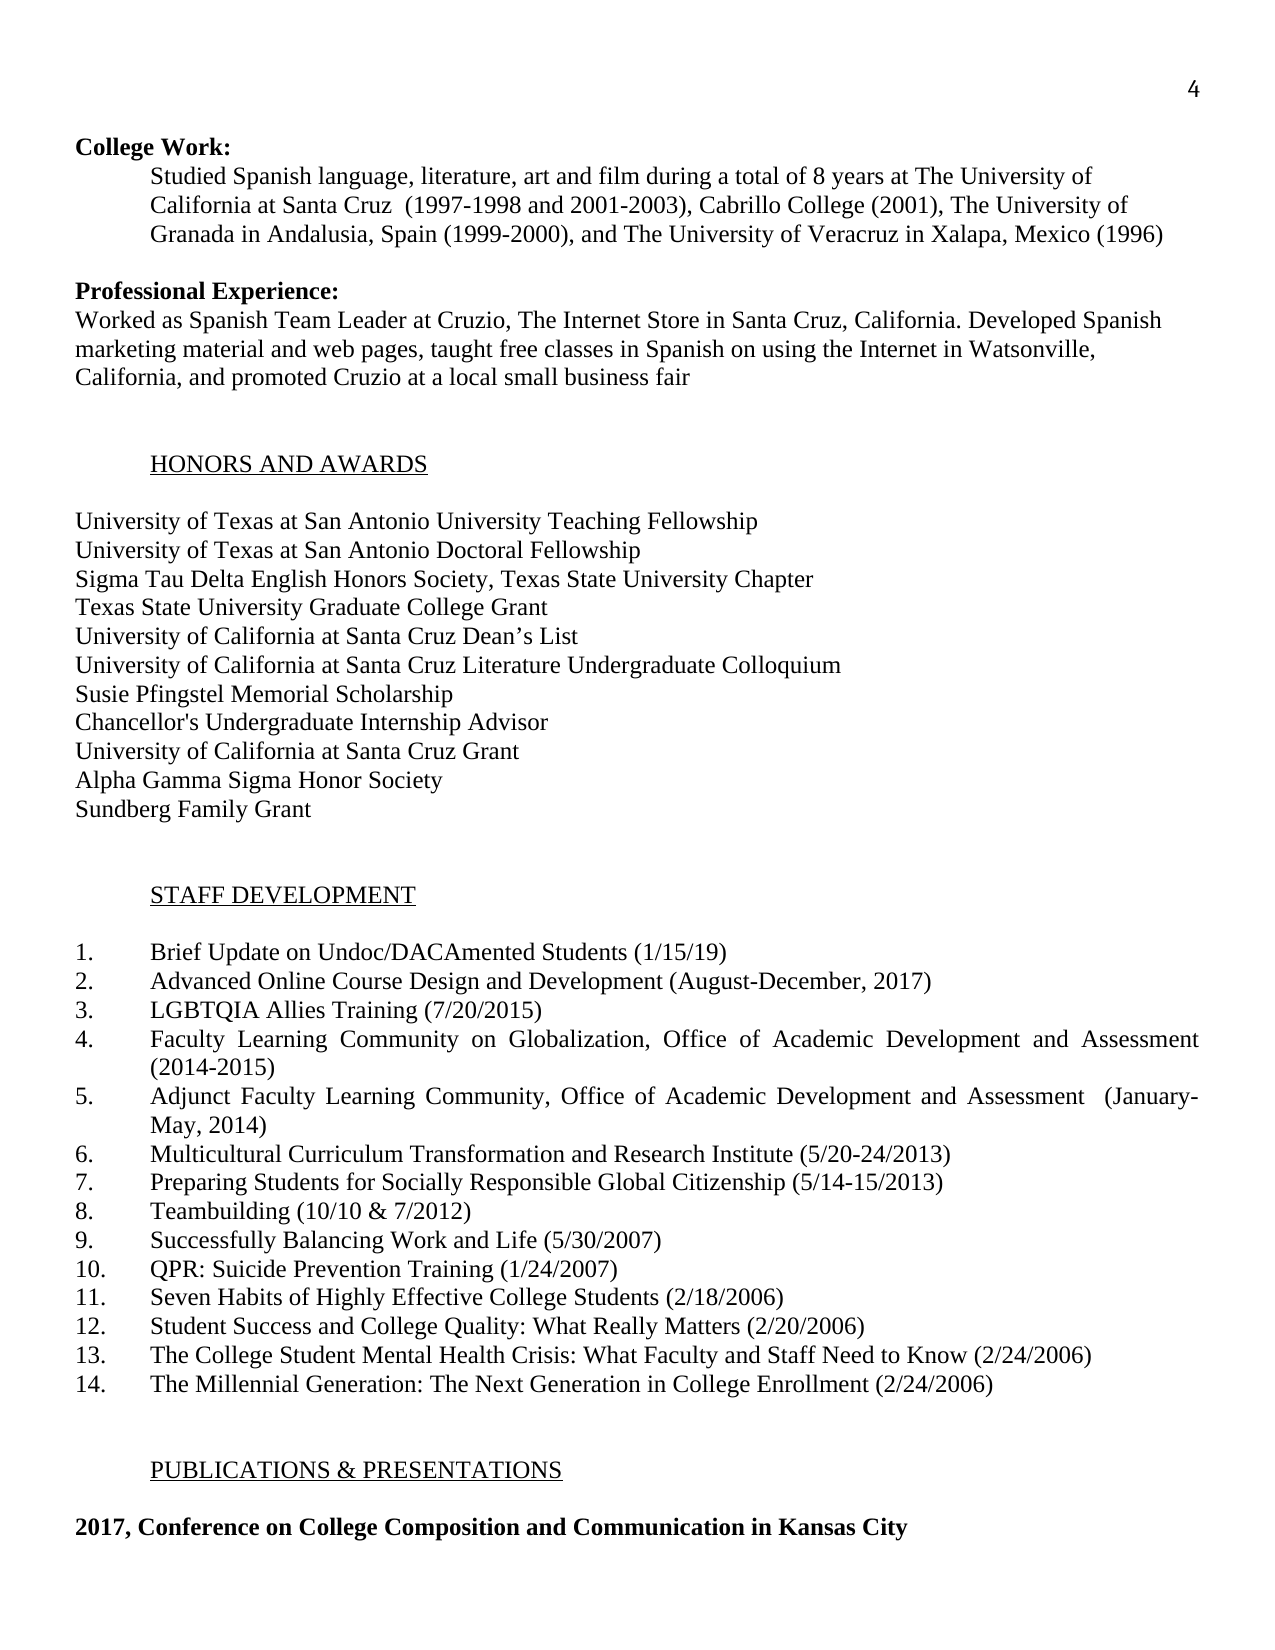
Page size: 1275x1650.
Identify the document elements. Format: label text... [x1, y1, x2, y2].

text University of California at Santa Cruz Dean’s List [75, 621, 1200, 650]
text University of Texas at San Antonio University Teaching Fellowship University of Texas at San Antonio Doctoral Fellowship [75, 506, 1200, 564]
text Professional Experience: [75, 276, 1200, 305]
list Seven Habits of Highly Effective College Students (2/18/2006) [75, 1282, 1200, 1311]
text Chancellor's Undergraduate Internship Advisor [75, 707, 1200, 736]
list QPR: Suicide Prevention Training (1/24/2007) [75, 1254, 1200, 1282]
list Teambuilding (10/10 & 7/2012) [75, 1196, 1200, 1225]
list Student Success and College Quality: What Really Matters (2/20/2006) [75, 1311, 1200, 1340]
list Faculty Learning Community on Globalization, Office of Academic Development and Assessment (2014-2015) [75, 1024, 1200, 1081]
text Sigma Tau Delta English Honors Society, Texas State University Chapter [75, 564, 1200, 592]
text PUBLICATIONS & PRESENTATIONS [75, 1455, 1200, 1484]
text Texas State University Graduate College Grant [75, 592, 1200, 621]
text Alpha Gamma Sigma Honor Society [75, 765, 1200, 794]
text Sundberg Family Grant [75, 794, 1200, 822]
text Susie Pfingstel Memorial Scholarship [75, 679, 1200, 707]
text STAFF DEVELOPMENT [75, 880, 1200, 937]
list Advanced Online Course Design and Development (August-December, 2017) [75, 966, 1200, 995]
text HONORS AND AWARDS [75, 449, 1200, 477]
list LGBTQIA Allies Training (7/20/2015) [75, 995, 1200, 1024]
list Preparing Students for Socially Responsible Global Citizenship (5/14-15/2013) [75, 1167, 1200, 1196]
list Brief Update on Undoc/DACAmented Students (1/15/19) [75, 937, 1200, 966]
text University of California at Santa Cruz Grant [75, 736, 1200, 765]
list The College Student Mental Health Crisis: What Faculty and Staff Need to Know (2/24/2006) [75, 1340, 1200, 1369]
text Worked as Spanish Team Leader at Cruzio, The Internet Store in Santa Cruz, California. Developed Spanish marketing material and web pages, taught free classes in Spanish on using the Internet in Watsonville, California, and promoted Cruzio at a local small business fair [75, 305, 1200, 391]
text Studied Spanish language, literature, art and film during a total of 8 years at The University of California at Santa Cruz (1997-1998 and 2001-2003), Cabrillo College (2001), The University of Granada in Andalusia, Spain (1999-2000), and The University of Veracruz in Xalapa, Mexico (1996) [150, 161, 1200, 247]
text College Work: [75, 132, 1200, 161]
list The Millennial Generation: The Next Generation in College Enrollment (2/24/2006) [75, 1369, 1200, 1397]
list Adjunct Faculty Learning Community, Office of Academic Development and Assessment (January-May, 2014) [75, 1081, 1200, 1139]
list Multicultural Curriculum Transformation and Research Institute (5/20-24/2013) [75, 1139, 1200, 1167]
list Successfully Balancing Work and Life (5/30/2007) [75, 1225, 1200, 1254]
text 2017, Conference on College Composition and Communication in Kansas City [75, 1512, 1200, 1541]
text University of California at Santa Cruz Literature Undergraduate Colloquium [75, 650, 1200, 679]
